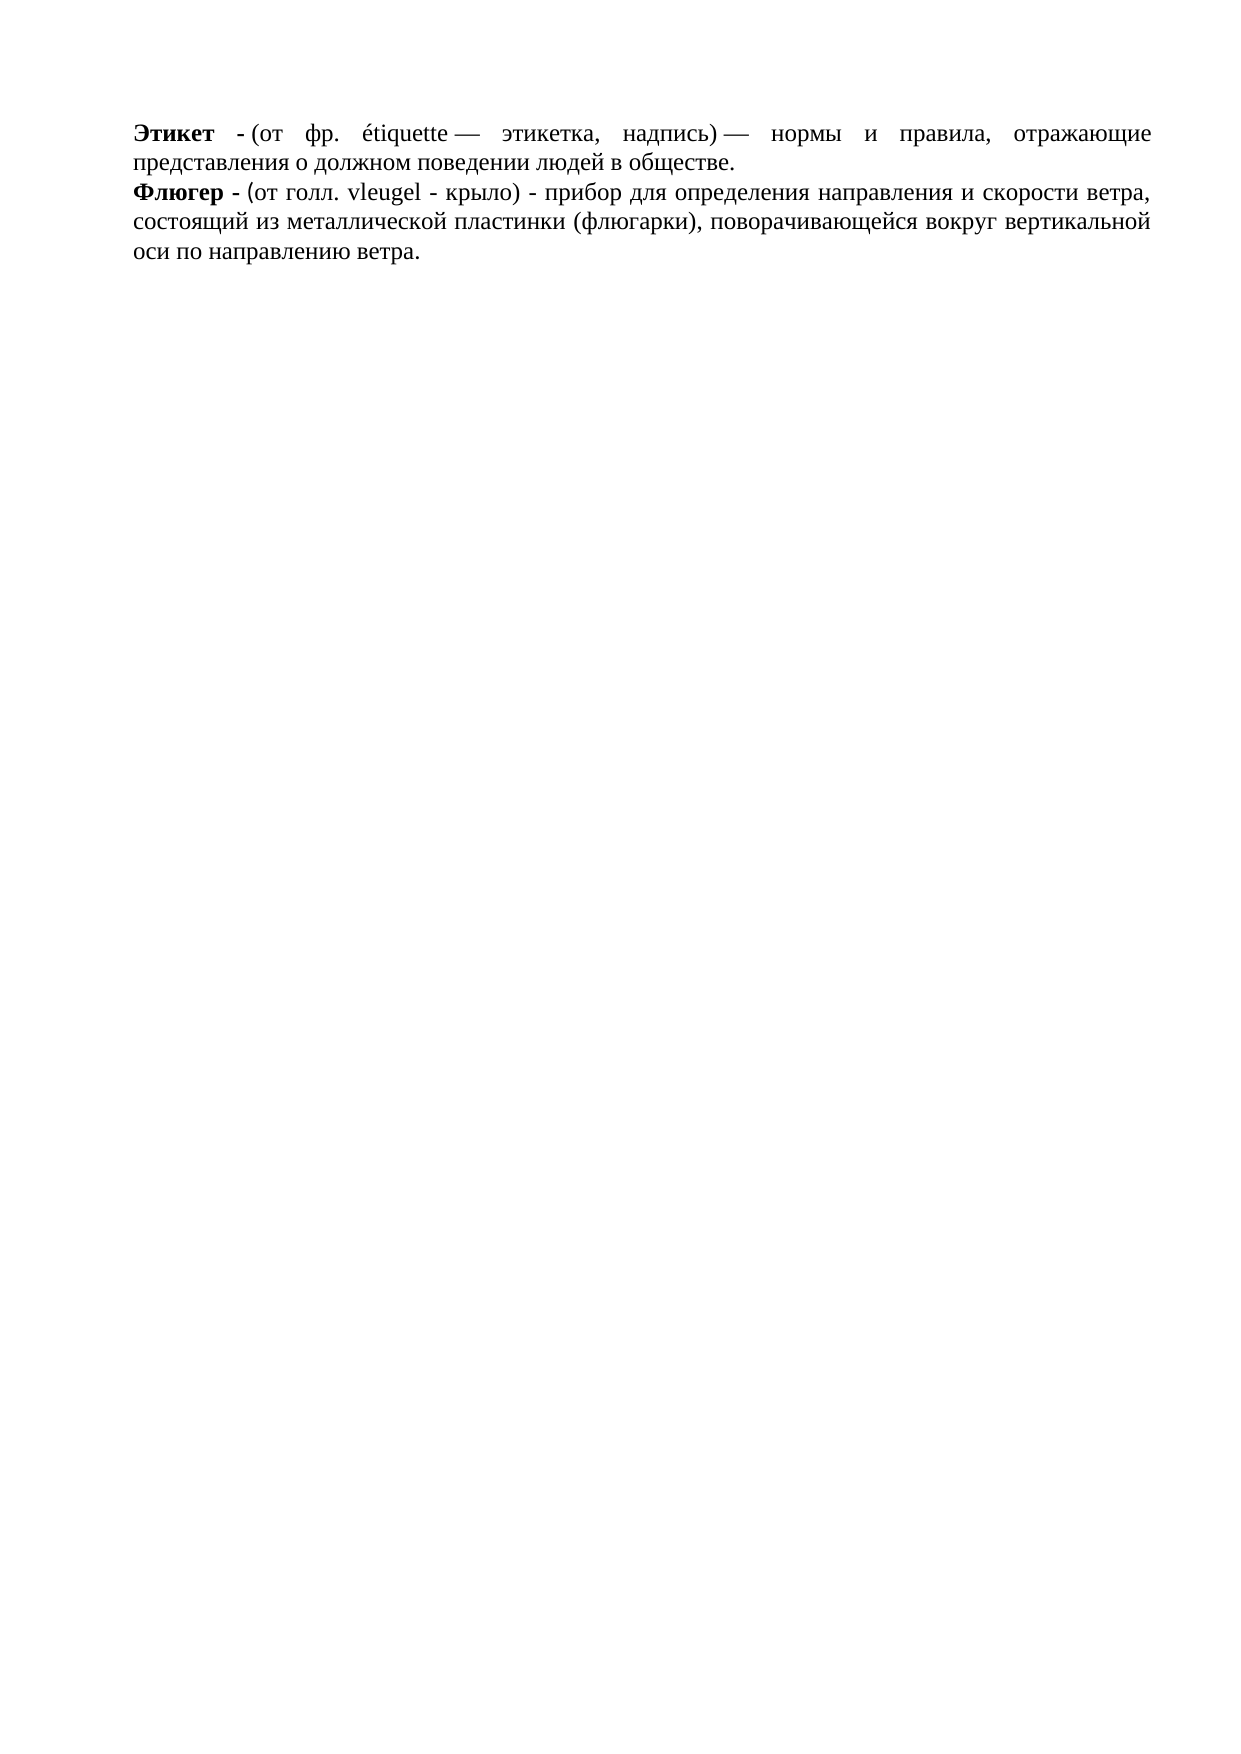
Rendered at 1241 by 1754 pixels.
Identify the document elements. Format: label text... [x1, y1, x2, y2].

text Этикет - (от фр. étiquette — этикетка, надпись) — нормы и правила, отражающие представления о должном поведении людей в обществе. [133, 118, 1152, 176]
text Флюгер - (от голл. vleugel - крыло) - прибор для определения направления и скорости ветра, состоящий из металлической пластинки (флюгарки), поворачивающейся вокруг вертикальной оси по направлению ветра. [133, 176, 1152, 265]
